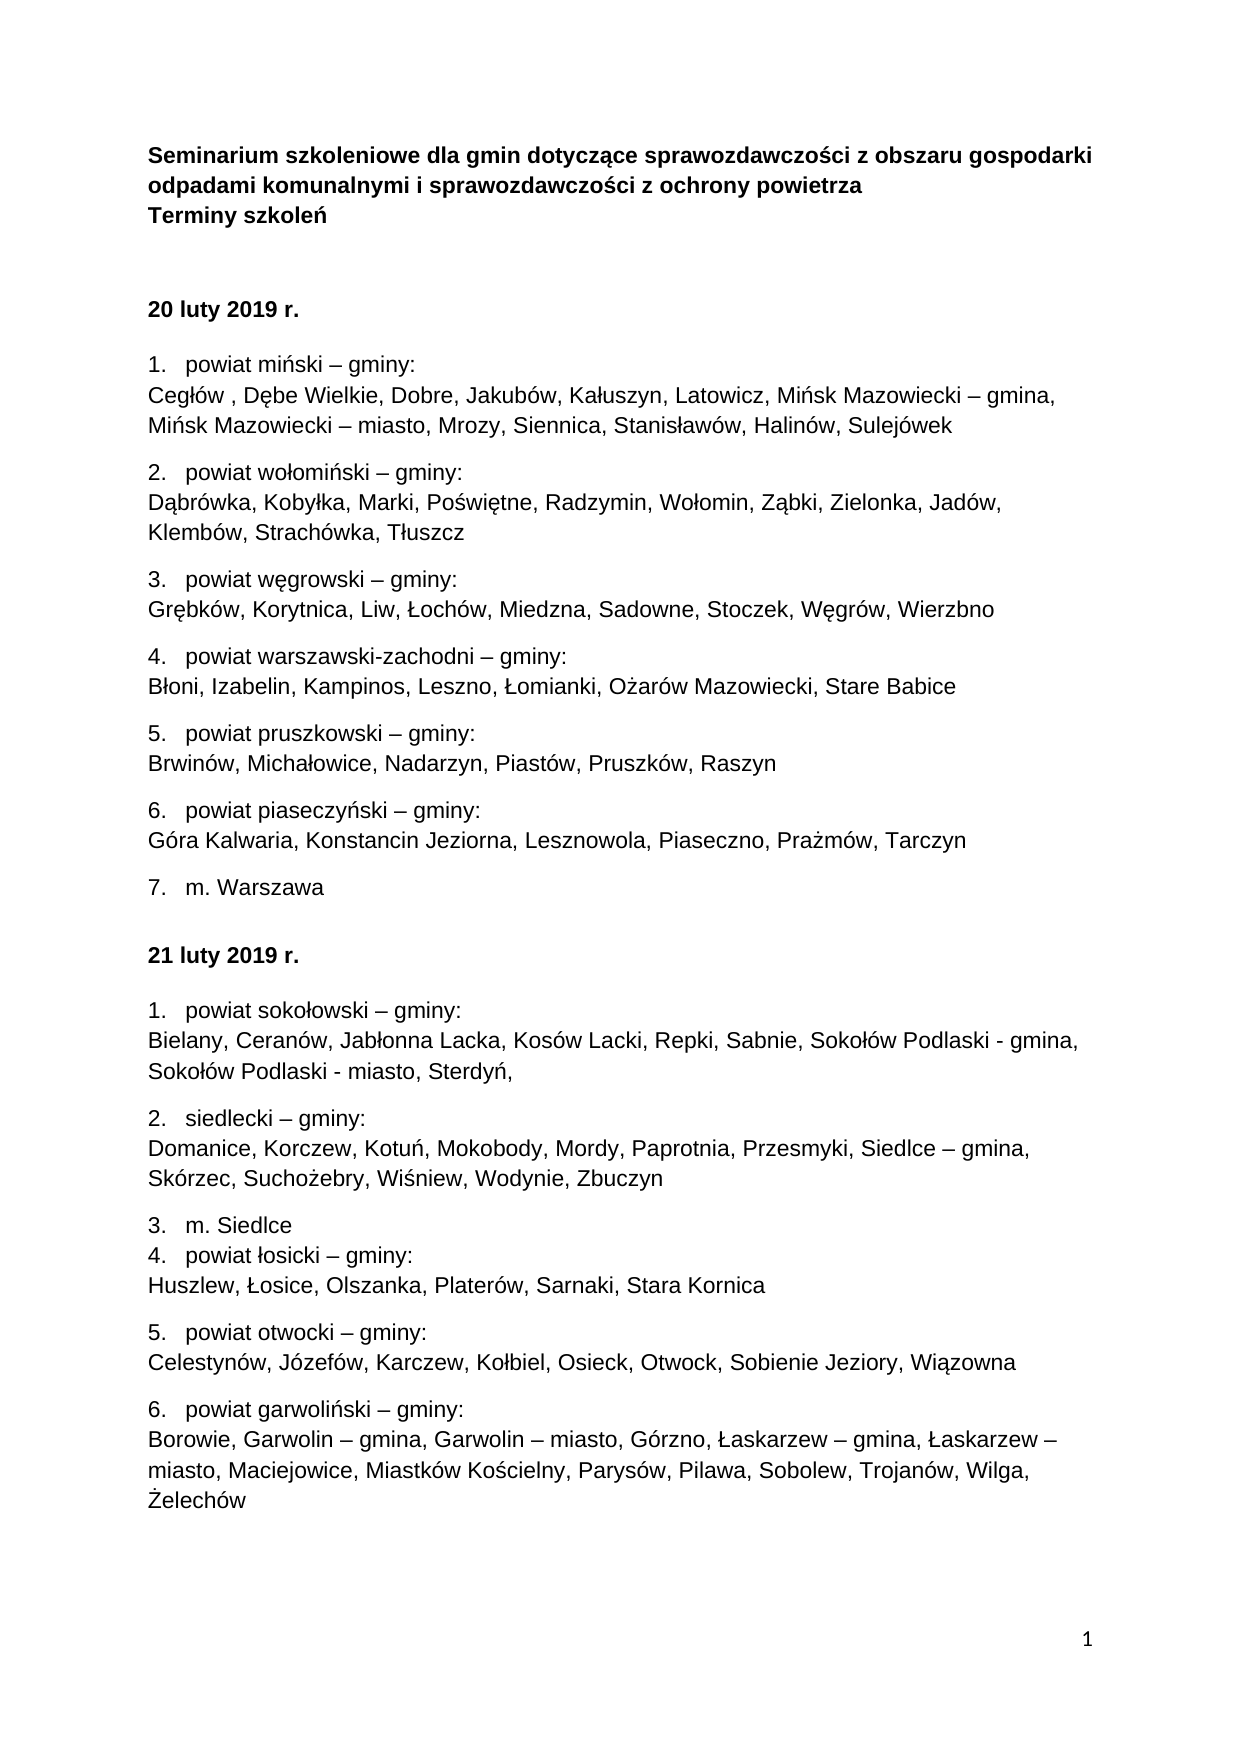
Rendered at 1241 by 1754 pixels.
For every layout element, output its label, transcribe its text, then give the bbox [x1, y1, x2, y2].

list m. Warszawa [148, 874, 1093, 901]
list powiat pruszkowski – gminy: [148, 720, 1093, 746]
text Grębków, Korytnica, Liw, Łochów, Miedzna, Sadowne, Stoczek, Węgrów, Wierzbno [148, 596, 1093, 622]
subtitle 20 luty 2019 r. [148, 296, 1093, 322]
list powiat wołomiński – gminy: [148, 459, 1093, 485]
subtitle Seminarium szkoleniowe dla gmin dotyczące sprawozdawczości z obszaru gospodarki odpadami komunalnymi i sprawozdawczości z ochrony powietrza [148, 142, 1093, 198]
list powiat warszawski-zachodni – gminy: [148, 643, 1093, 669]
list powiat węgrowski – gminy: [148, 566, 1093, 592]
text Terminy szkoleń [148, 202, 1093, 229]
text Brwinów, Michałowice, Nadarzyn, Piastów, Pruszków, Raszyn [148, 750, 1093, 777]
list siedlecki – gminy: [148, 1104, 1093, 1131]
text Bielany, Ceranów, Jabłonna Lacka, Kosów Lacki, Repki, Sabnie, Sokołów Podlaski - gmina, Sokołów Podlaski - miasto, Sterdyń, [148, 1027, 1093, 1084]
list powiat otwocki – gminy: [148, 1319, 1093, 1345]
text Góra Kalwaria, Konstancin Jeziorna, Lesznowola, Piaseczno, Prażmów, Tarczyn [148, 827, 1093, 854]
text Huszlew, Łosice, Olszanka, Platerów, Sarnaki, Stara Kornica [148, 1272, 1093, 1298]
text Błoni, Izabelin, Kampinos, Leszno, Łomianki, Ożarów Mazowiecki, Stare Babice [148, 673, 1093, 699]
text Cegłów , Dębe Wielkie, Dobre, Jakubów, Kałuszyn, Latowicz, Mińsk Mazowiecki – gmina, Mińsk Mazowiecki – miasto, Mrozy, Siennica, Stanisławów, Halinów, Sulejówek [148, 382, 1093, 438]
list powiat garwoliński – gminy: [148, 1396, 1093, 1422]
list powiat sokołowski – gminy: [148, 997, 1093, 1023]
list powiat piaseczyński – gminy: [148, 797, 1093, 823]
list m. Siedlce [148, 1212, 1093, 1238]
text Borowie, Garwolin – gmina, Garwolin – miasto, Górzno, Łaskarzew – gmina, Łaskarzew – miasto, Maciejowice, Miastków Kościelny, Parysów, Pilawa, Sobolew, Trojanów, Wilga, Żelechów [148, 1426, 1093, 1513]
text Dąbrówka, Kobyłka, Marki, Poświętne, Radzymin, Wołomin, Ząbki, Zielonka, Jadów, Klembów, Strachówka, Tłuszcz [148, 489, 1093, 545]
list powiat miński – gminy: [148, 351, 1093, 378]
text Celestynów, Józefów, Karczew, Kołbiel, Osieck, Otwock, Sobienie Jeziory, Wiązowna [148, 1349, 1093, 1376]
subtitle 21 luty 2019 r. [148, 942, 1093, 968]
list powiat łosicki – gminy: [148, 1242, 1093, 1268]
text Domanice, Korczew, Kotuń, Mokobody, Mordy, Paprotnia, Przesmyki, Siedlce – gmina, Skórzec, Suchożebry, Wiśniew, Wodynie, Zbuczyn [148, 1135, 1093, 1191]
